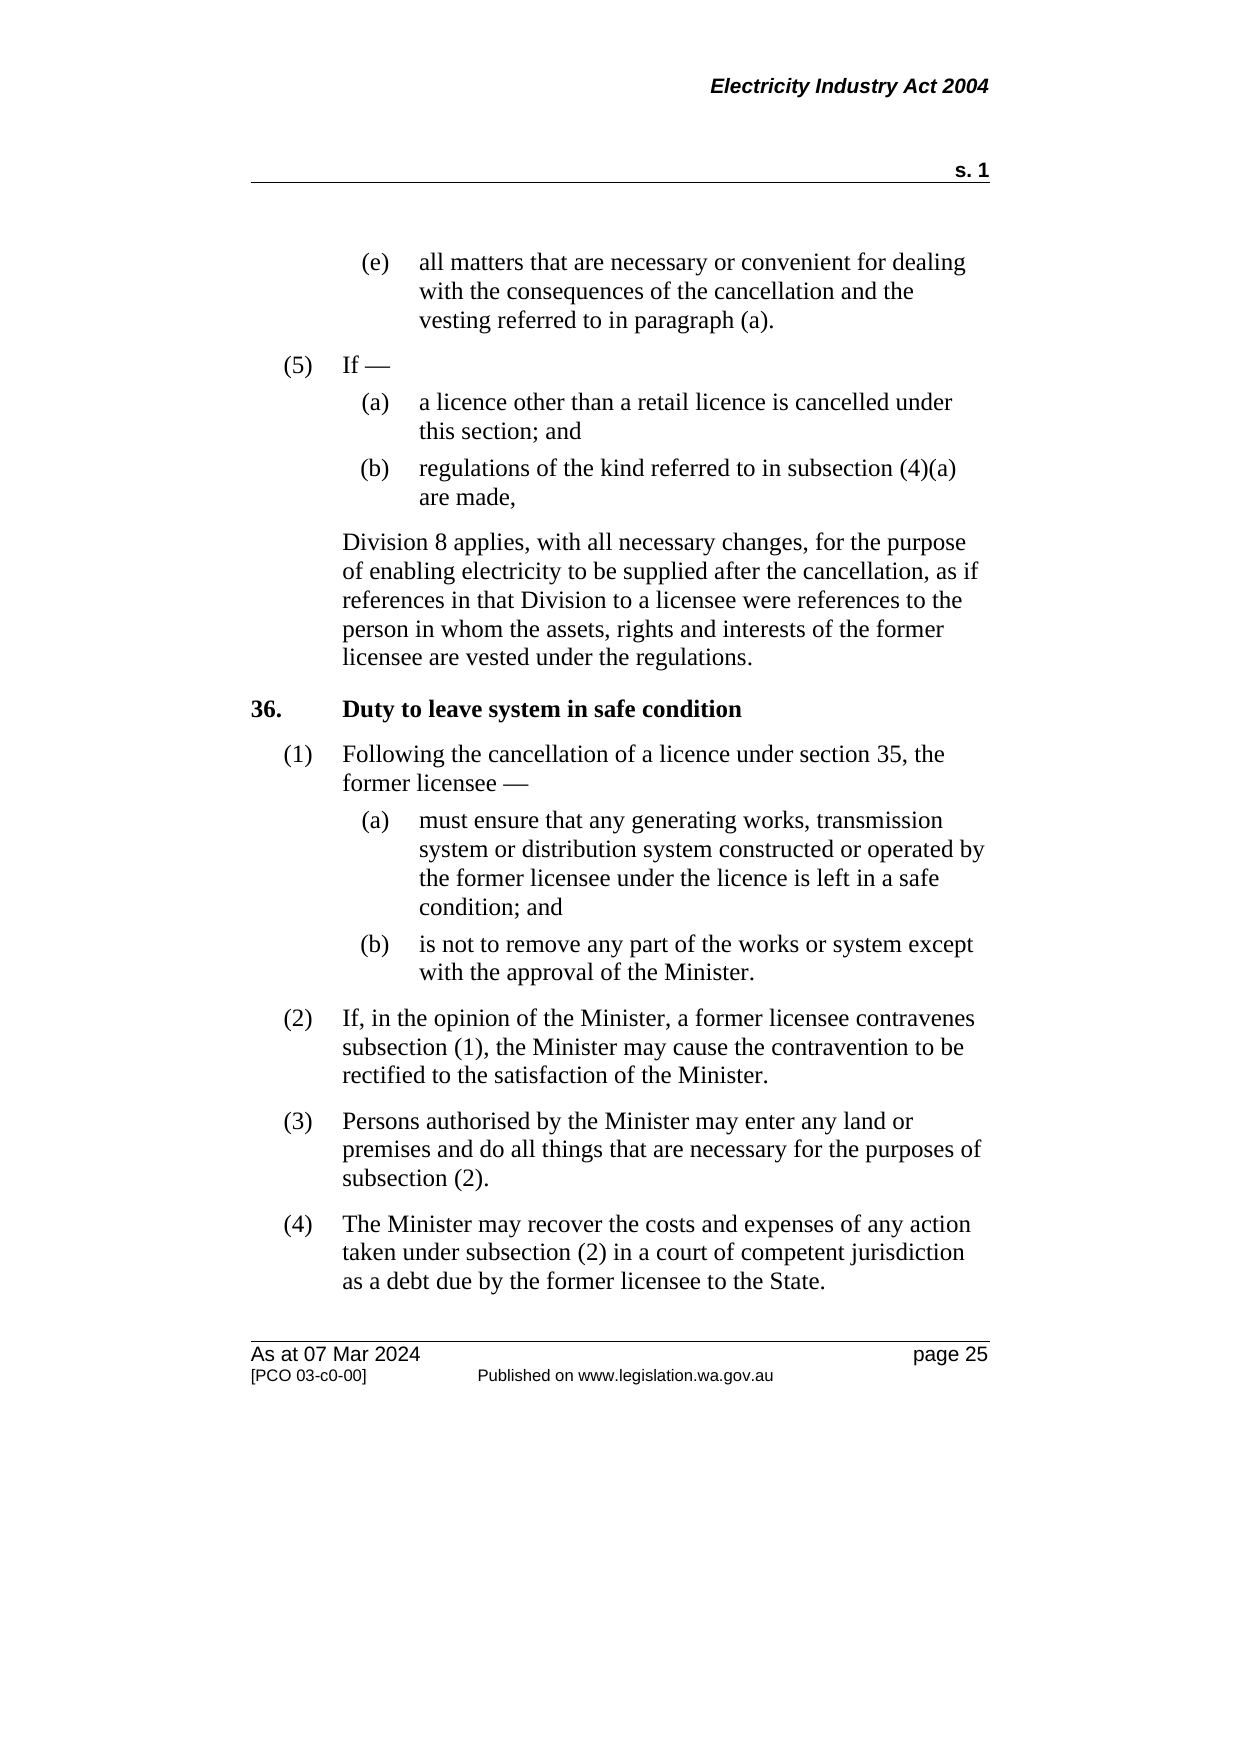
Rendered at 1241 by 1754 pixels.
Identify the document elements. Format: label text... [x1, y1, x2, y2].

text (b) is not to remove any part of the works or system except with the approval of the Minister. [251, 929, 990, 986]
text (b) regulations of the kind referred to in subsection (4)(a) are made, [251, 453, 990, 511]
text (a) must ensure that any generating works, transmission system or distribution system constructed or operated by the former licensee under the licence is left in a safe condition; and [251, 805, 990, 920]
text (5) If — [251, 350, 990, 379]
text (a) a licence other than a retail licence is cancelled under this section; and [251, 387, 990, 445]
text (1) Following the cancellation of a licence under section 35, the former licensee — [251, 739, 990, 797]
text (3) Persons authorised by the Minister may enter any land or premises and do all things that are necessary for the purposes of subsection (2). [251, 1106, 990, 1192]
text (2) If, in the opinion of the Minister, a former licensee contravenes subsection (1), the Minister may cause the contravention to be rectified to the satisfaction of the Minister. [251, 1003, 990, 1089]
text Division 8 applies, with all necessary changes, for the purpose of enabling electricity to be supplied after the cancellation, as if references in that Division to a licensee were references to the person in whom the assets, rights and interests of the former licensee are vested under the regulations. [251, 527, 990, 671]
text (e) all matters that are necessary or convenient for dealing with the consequences of the cancellation and the vesting referred to in paragraph (a). [251, 247, 990, 334]
text (4) The Minister may recover the costs and expenses of any action taken under subsection (2) in a court of competent jurisdiction as a debt due by the former licensee to the State. [251, 1209, 990, 1295]
subtitle 36. Duty to leave system in safe condition [251, 694, 990, 723]
